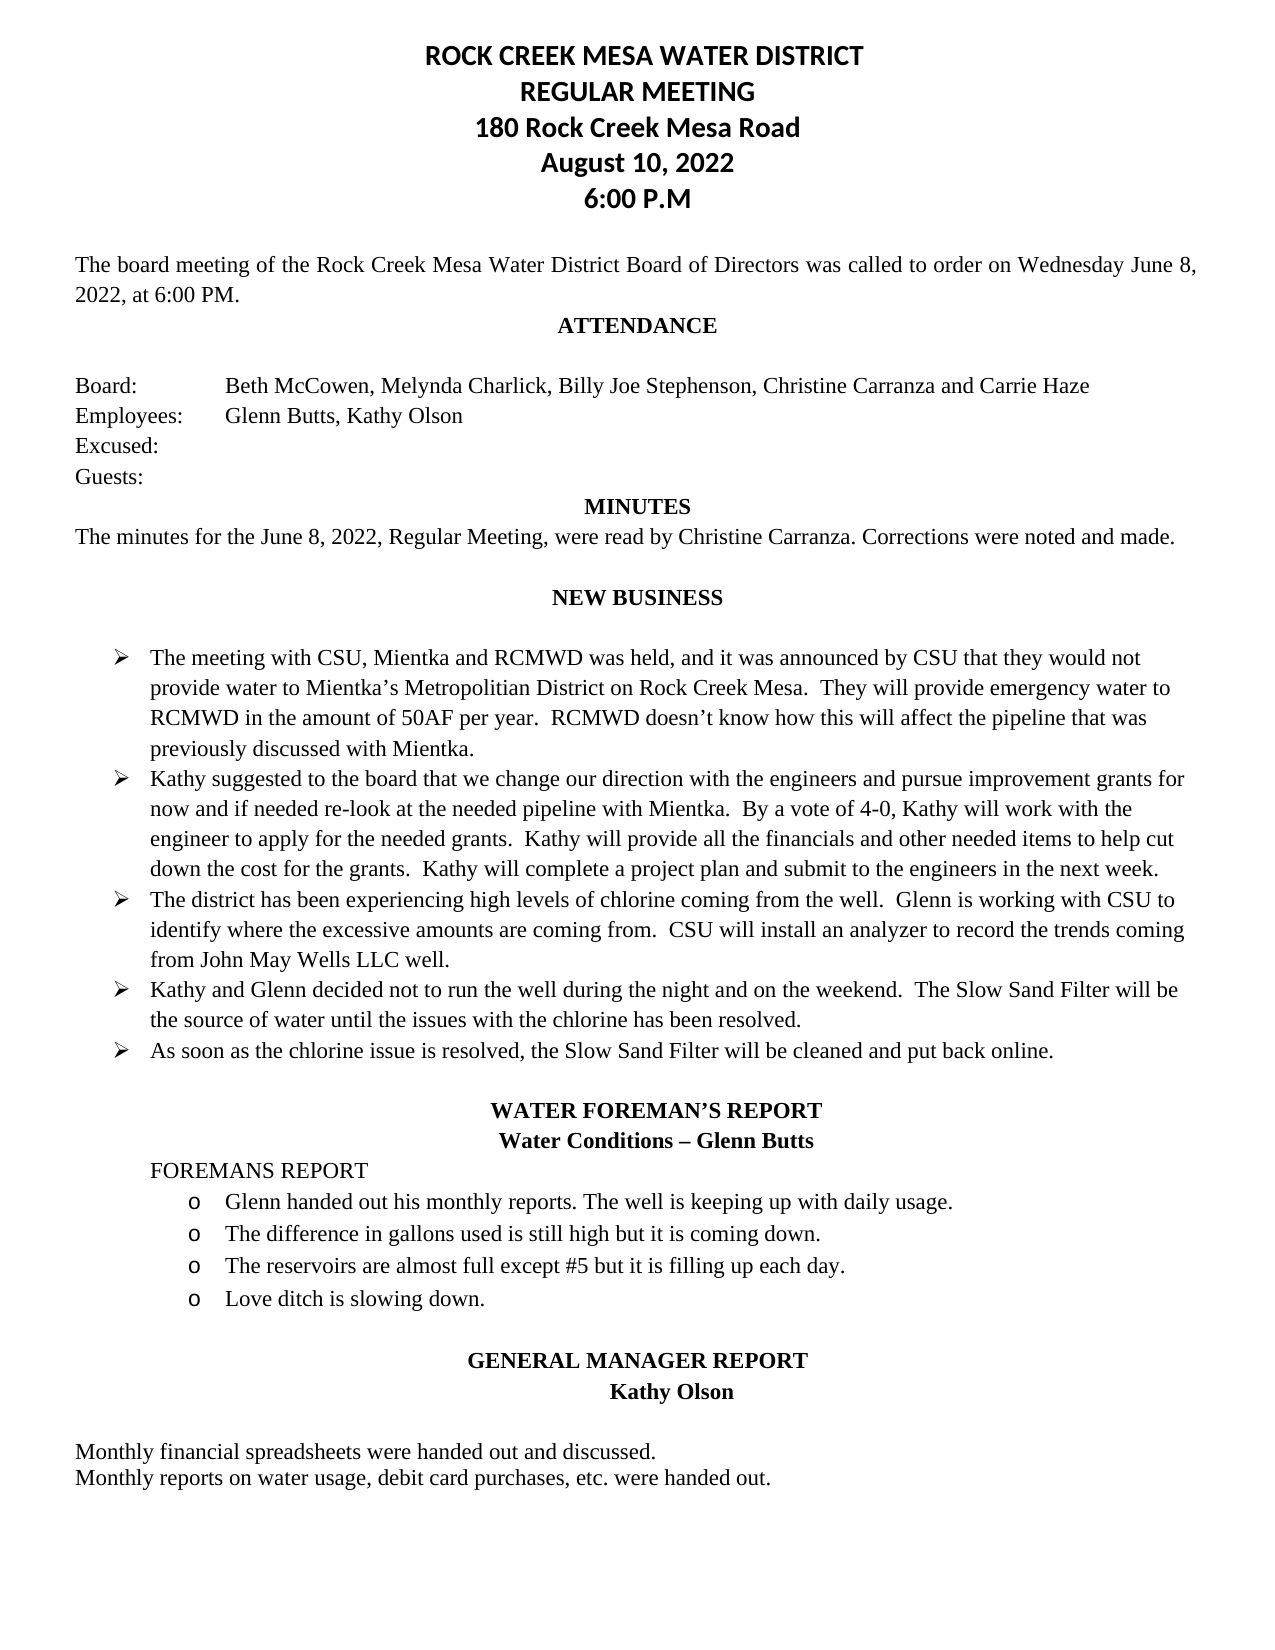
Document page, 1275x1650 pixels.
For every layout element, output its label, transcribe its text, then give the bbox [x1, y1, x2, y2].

list The difference in gallons used is still high but it is coming down. [187, 1220, 1200, 1248]
text August 10, 2022 [75, 144, 1200, 180]
text REGULAR MEETING [75, 73, 1200, 109]
text WATER FOREMAN’S REPORT [112, 1097, 1200, 1123]
text MINUTES [75, 493, 1200, 519]
text 180 Rock Creek Mesa Road [75, 109, 1200, 144]
text ATTENDANCE [75, 312, 1200, 338]
text Water Conditions – Glenn Butts [112, 1127, 1200, 1154]
text GENERAL MANAGER REPORT Kathy Olson [75, 1347, 1200, 1404]
text Monthly reports on water usage, debit card purchases, etc. were handed out. [75, 1464, 1200, 1491]
text Guests: [75, 463, 1200, 489]
list The district has been experiencing high levels of chlorine coming from the well. Glenn is working with CSU to identify where the excessive amounts are coming from. CSU will install an analyzer to record the trends coming from John May Wells LLC well. [112, 886, 1200, 972]
text NEW BUSINESS [75, 583, 1200, 610]
list As soon as the chlorine issue is resolved, the Slow Sand Filter will be cleaned and put back online. [112, 1037, 1200, 1063]
list FOREMANS REPORT [150, 1157, 1200, 1184]
text The minutes for the June 8, 2022, Regular Meeting, were read by Christine Carranza. Corrections were noted and made. [75, 523, 1200, 549]
text Employees: Glenn Butts, Kathy Olson [75, 402, 1200, 429]
list Kathy suggested to the board that we change our direction with the engineers and pursue improvement grants for now and if needed re-look at the needed pipeline with Mientka. By a vote of 4-0, Kathy will work with the engineer to apply for the needed grants. Kathy will provide all the financials and other needed items to help cut down the cost for the grants. Kathy will complete a project plan and submit to the engineers in the next week. [112, 765, 1200, 882]
list The meeting with CSU, Mientka and RCMWD was held, and it was announced by CSU that they would not provide water to Mientka’s Metropolitian District on Rock Creek Mesa. They will provide emergency water to RCMWD in the amount of 50AF per year. RCMWD doesn’t know how this will affect the pipeline that was previously discussed with Mientka. [112, 644, 1200, 761]
text Excused: [75, 432, 1200, 459]
list Glenn handed out his monthly reports. The well is keeping up with daily usage. [187, 1188, 1200, 1216]
text Monthly financial spreadsheets were handed out and discussed. [75, 1438, 1200, 1464]
list Kathy and Glenn decided not to run the well during the night and on the weekend. The Slow Sand Filter will be the source of water until the issues with the chlorine has been resolved. [112, 976, 1200, 1033]
text Board: Beth McCowen, Melynda Charlick, Billy Joe Stephenson, Christine Carranza and Carrie Haze [75, 372, 1200, 398]
text ROCK CREEK MESA WATER DISTRICT [225, 37, 1200, 73]
list Love ditch is slowing down. [187, 1285, 1200, 1313]
text 6:00 P.M [75, 180, 1200, 216]
text The board meeting of the Rock Creek Mesa Water District Board of Directors was called to order on Wednesday June 8, 2022, at 6:00 PM. [75, 251, 1200, 308]
list The reservoirs are almost full except #5 but it is filling up each day. [187, 1252, 1200, 1281]
